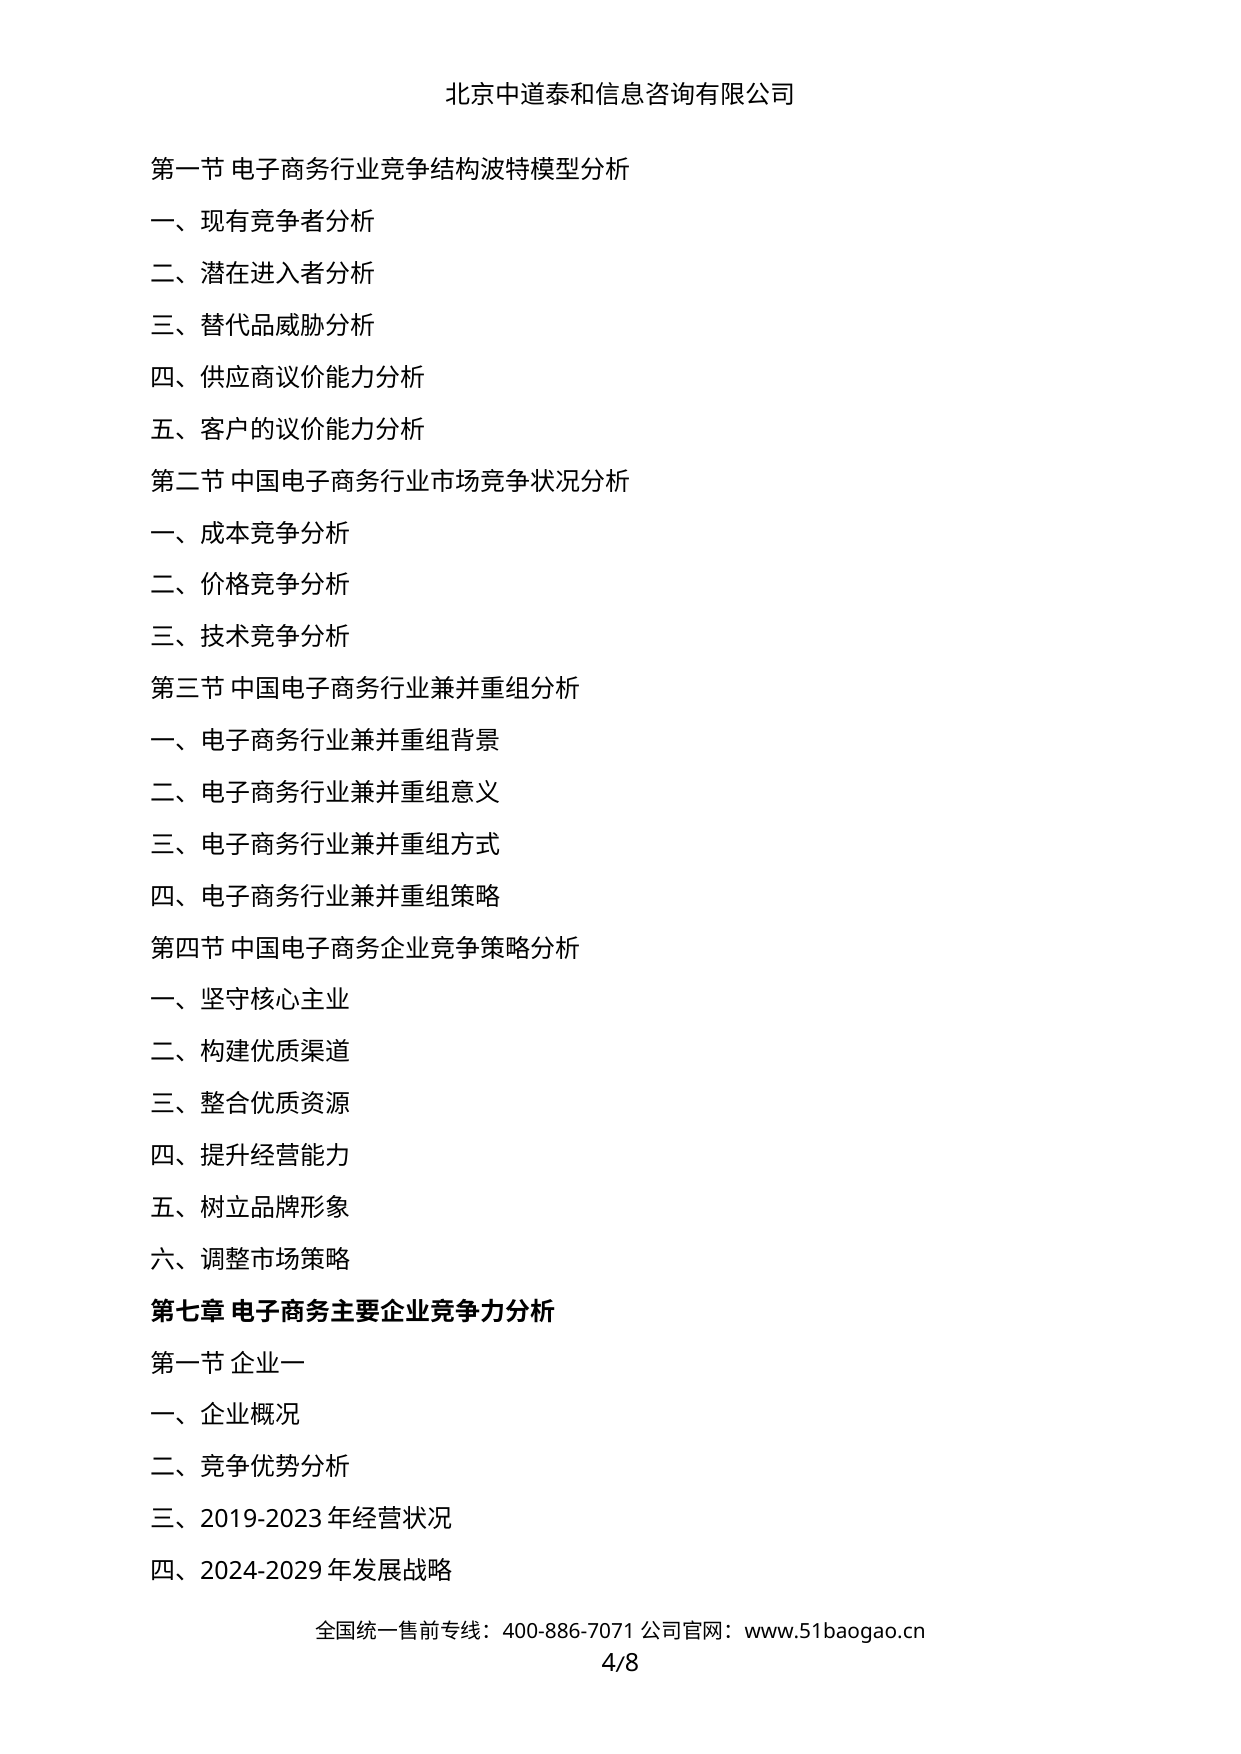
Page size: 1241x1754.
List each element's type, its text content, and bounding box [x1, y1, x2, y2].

text 第一节 电子商务行业竞争结构波特模型分析 [150, 150, 1090, 186]
text 四、供应商议价能力分析 [150, 357, 1090, 394]
text 五、树立品牌形象 [150, 1187, 1090, 1224]
text 二、电子商务行业兼并重组意义 [150, 772, 1090, 809]
text 第四节 中国电子商务企业竞争策略分析 [150, 928, 1090, 964]
text 三、替代品威胁分析 [150, 306, 1090, 342]
text 四、2024-2029年发展战略 [150, 1551, 1090, 1587]
text 四、电子商务行业兼并重组策略 [150, 876, 1090, 912]
text 第七章 电子商务主要企业竞争力分析 [150, 1291, 1090, 1327]
text 六、调整市场策略 [150, 1239, 1090, 1276]
text 五、客户的议价能力分析 [150, 409, 1090, 446]
text 第一节 企业一 [150, 1343, 1090, 1379]
text 一、现有竞争者分析 [150, 202, 1090, 238]
text 第二节 中国电子商务行业市场竞争状况分析 [150, 461, 1090, 497]
text 二、价格竞争分析 [150, 565, 1090, 601]
text 二、构建优质渠道 [150, 1032, 1090, 1068]
text 三、2019-2023年经营状况 [150, 1499, 1090, 1535]
text 四、提升经营能力 [150, 1136, 1090, 1172]
text 三、电子商务行业兼并重组方式 [150, 824, 1090, 861]
text 一、电子商务行业兼并重组背景 [150, 721, 1090, 757]
text 二、潜在进入者分析 [150, 254, 1090, 290]
text 一、成本竞争分析 [150, 513, 1090, 549]
text 三、整合优质资源 [150, 1084, 1090, 1120]
text 一、企业概况 [150, 1395, 1090, 1431]
text 第三节 中国电子商务行业兼并重组分析 [150, 669, 1090, 705]
text 三、技术竞争分析 [150, 617, 1090, 653]
text 二、竞争优势分析 [150, 1447, 1090, 1483]
text 一、坚守核心主业 [150, 980, 1090, 1016]
